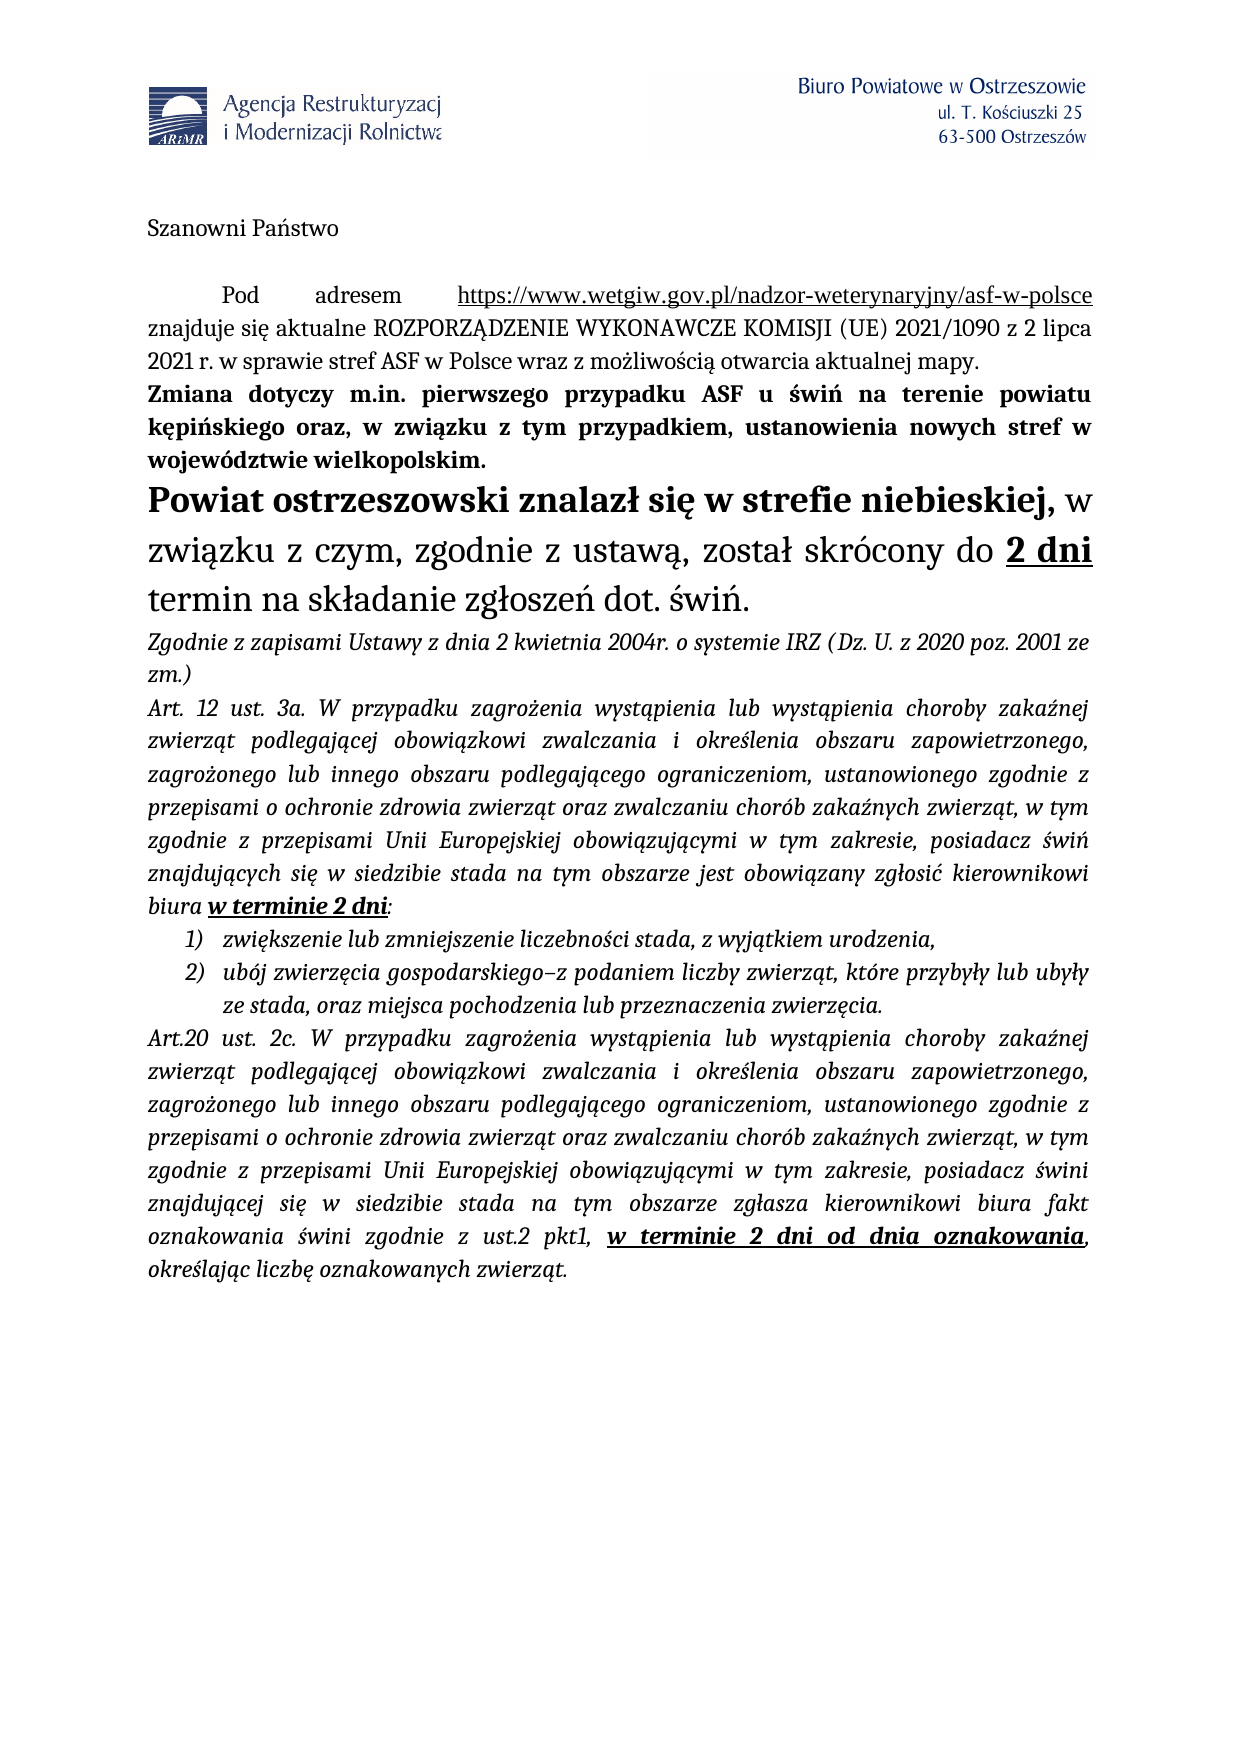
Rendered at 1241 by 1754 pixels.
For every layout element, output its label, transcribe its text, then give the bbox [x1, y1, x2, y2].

picture [647, 72, 1093, 160]
list zwiększenie lub zmniejszenie liczebności stada, z wyjątkiem urodzenia, [185, 924, 1093, 953]
text Powiat ostrzeszowski znalazł się w strefie niebieskiej, w związku z czym, zgodnie z ustawą, został skrócony do 2 dni termin na składanie zgłoszeń dot. świń. [148, 479, 1093, 621]
text Zgodnie z zapisami Ustawy z dnia 2 kwietnia 2004r. o systemie IRZ (Dz. U. z 2020 poz. 2001 ze zm.) [148, 627, 1093, 689]
text Pod adresem https://www.wetgiw.gov.pl/nadzor-weterynaryjny/asf-w-polsce znajduje się aktualne ROZPORZĄDZENIE WYKONAWCZE KOMISJI (UE) 2021/1090 z 2 lipca 2021 r. w sprawie stref ASF w Polsce wraz z możliwością otwarcia aktualnej mapy. [148, 280, 1093, 375]
text Zmiana dotyczy m.in. pierwszego przypadku ASF u świń na terenie powiatu kępińskiego oraz, w związku z tym przypadkiem, ustanowienia nowych stref w województwie wielkopolskim. [148, 379, 1093, 474]
text Art.20 ust. 2c. W przypadku zagrożenia wystąpienia lub wystąpienia choroby zakaźnej zwierząt podlegającej obowiązkowi zwalczania i określenia obszaru zapowietrzonego, zagrożonego lub innego obszaru podlegającego ograniczeniom, ustanowionego zgodnie z przepisami o ochronie zdrowia zwierząt oraz zwalczaniu chorób zakaźnych zwierząt, w tym zgodnie z przepisami Unii Europejskiej obowiązującymi w tym zakresie, posiadacz świni znajdującej się w siedzibie stada na tym obszarze zgłasza kierownikowi biura fakt oznakowania świni zgodnie z ust.2 pkt1, w terminie 2 dni od dnia oznakowania, określając liczbę oznakowanych zwierząt. [148, 1024, 1093, 1283]
text Art. 12 ust. 3a. W przypadku zagrożenia wystąpienia lub wystąpienia choroby zakaźnej zwierząt podlegającej obowiązkowi zwalczania i określenia obszaru zapowietrzonego, zagrożonego lub innego obszaru podlegającego ograniczeniom, ustanowionego zgodnie z przepisami o ochronie zdrowia zwierząt oraz zwalczaniu chorób zakaźnych zwierząt, w tym zgodnie z przepisami Unii Europejskiej obowiązującymi w tym zakresie, posiadacz świń znajdujących się w siedzibie stada na tym obszarze jest obowiązany zgłosić kierownikowi biura w terminie 2 dni: [148, 693, 1093, 920]
text Szanowni Państwo [148, 214, 1093, 242]
list ubój zwierzęcia gospodarskiego–z podaniem liczby zwierząt, które przybyły lub ubyły ze stada, oraz miejsca pochodzenia lub przeznaczenia zwierzęcia. [185, 958, 1093, 1019]
picture [147, 87, 441, 144]
